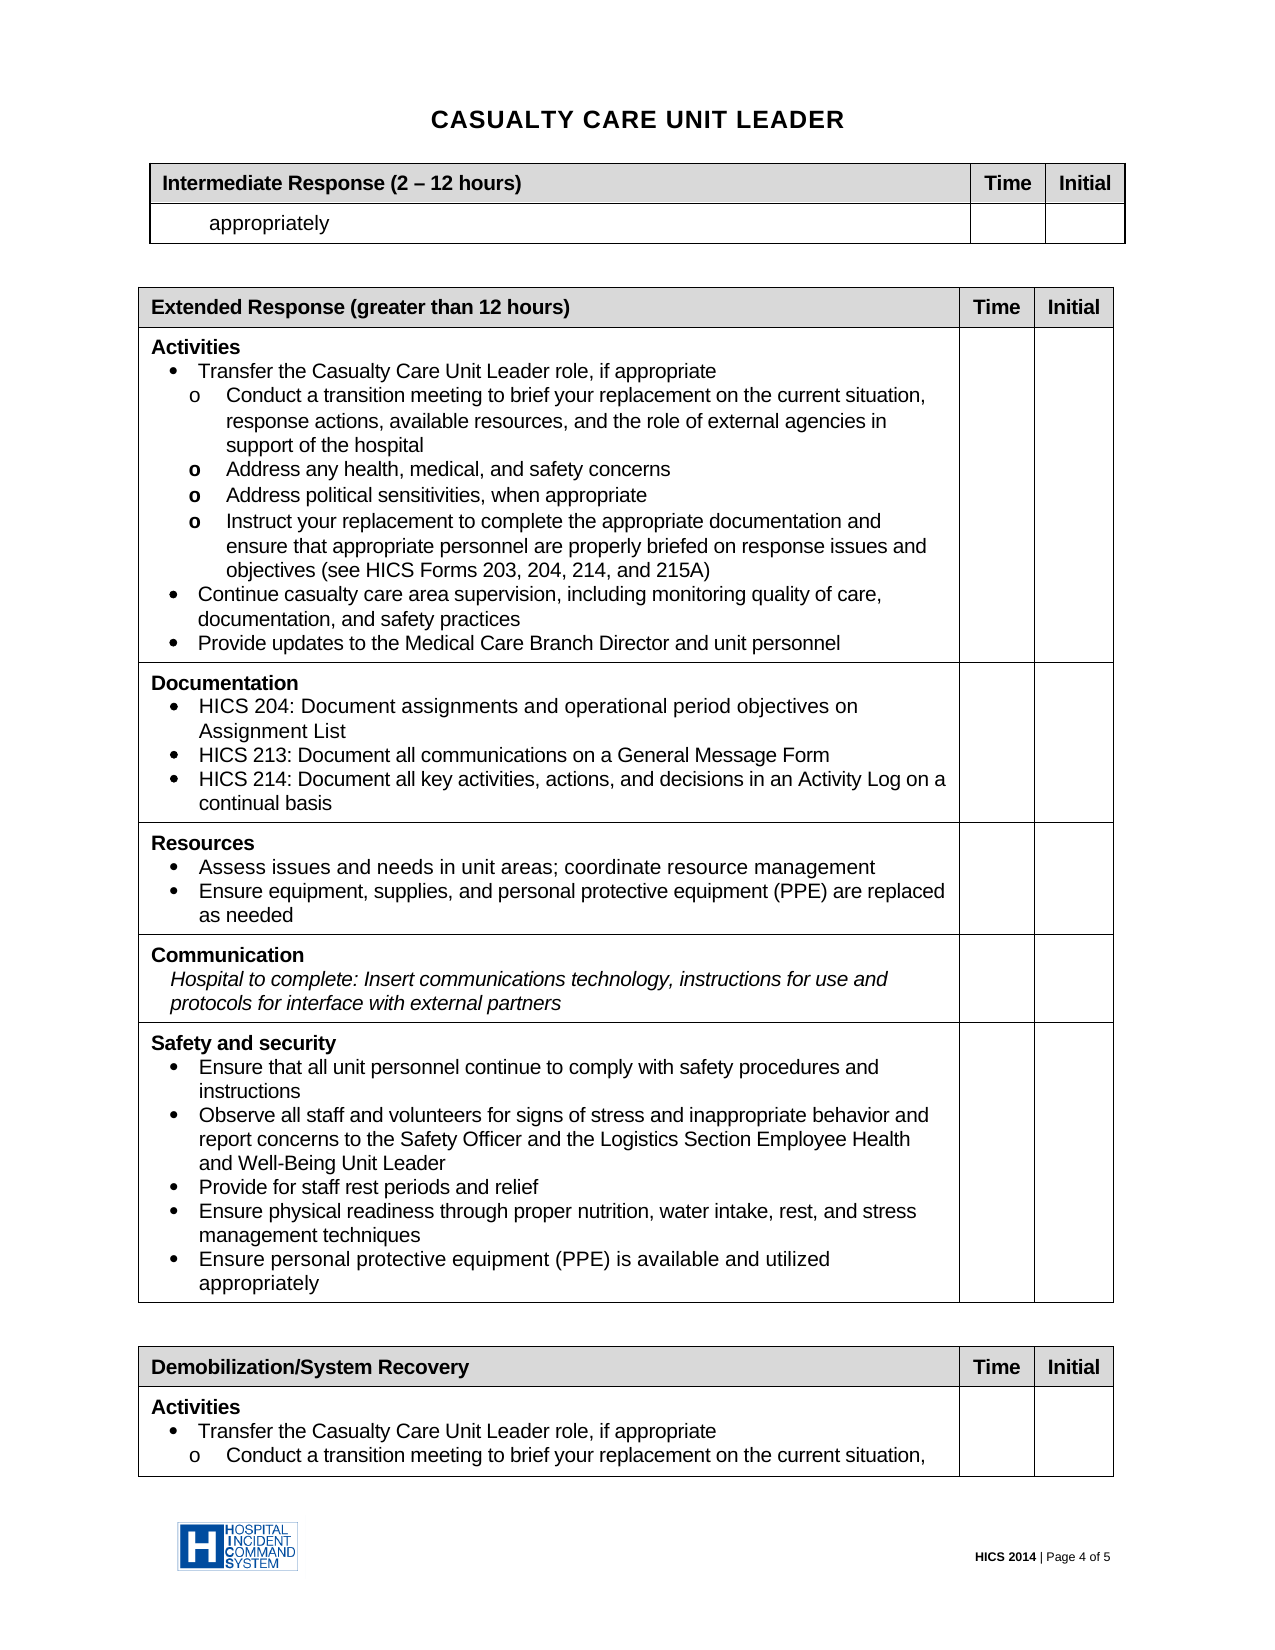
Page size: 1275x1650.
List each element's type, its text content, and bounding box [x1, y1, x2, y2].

table_header Initial [1046, 164, 1124, 202]
table_header Time [971, 164, 1045, 202]
table_cell Resources Assess issues and needs in unit areas; coordinate resource management Ensure equipment, supplies, and personal protective equipment (PPE) are replaced as needed [139, 823, 959, 934]
table_cell [960, 823, 1034, 934]
table_cell [960, 935, 1034, 1022]
table_header Initial [1035, 288, 1113, 327]
table_cell [971, 204, 1045, 242]
table_cell [960, 1023, 1034, 1302]
table_header Extended Response (greater than 12 hours) [139, 288, 959, 327]
table_cell [1035, 663, 1113, 822]
table_cell [1035, 935, 1113, 1022]
table_header Demobilization/System Recovery [139, 1347, 959, 1386]
picture [170, 1515, 306, 1579]
table_header Initial [1035, 1347, 1113, 1386]
table_header Intermediate Response (2 – 12 hours) [151, 164, 970, 202]
table_cell [960, 663, 1034, 822]
table_cell [1035, 1023, 1113, 1302]
table_cell Communication Hospital to complete: Insert communications technology, instructions for use and protocols for interface with external partners [139, 935, 959, 1022]
table_cell Activities Transfer the Casualty Care Unit Leader role, if appropriate Conduct a transition meeting to brief your replacement on the current situation, response actions, available resources, and the role of external agencies in support of the hospital Address any health, medical, and safety concerns Address political sensitivities, when appropriate Instruct your replacement to complete the appropriate documentation and ensure that appropriate personnel are properly briefed on response issues and objectives (see HICS Forms 203, 204, 214, and 215A) Continue casualty care area supervision, including monitoring quality of care, documentation, and safety practices Provide updates to the Medical Care Branch Director and unit personnel [139, 328, 959, 662]
table_cell [1046, 204, 1124, 242]
table_header Time [960, 1347, 1034, 1386]
table_cell [1035, 823, 1113, 934]
table_header Time [960, 288, 1034, 327]
table_cell Documentation HICS 204: Document assignments and operational period objectives on Assignment List HICS 213: Document all communications on a General Message Form HICS 214: Document all key activities, actions, and decisions in an Activity Log on a continual basis [139, 663, 959, 822]
table_cell Safety and security Ensure that all unit personnel continue to comply with safety procedures and instructions Observe all staff and volunteers for signs of stress and inappropriate behavior and report concerns to the Safety Officer and the Logistics Section Employee Health and Well-Being Unit Leader Provide for staff rest periods and relief Ensure physical readiness through proper nutrition, water intake, rest, and stress management techniques Ensure personal protective equipment (PPE) is available and utilized appropriately [139, 1023, 959, 1302]
table_cell [960, 328, 1034, 662]
table_cell [1035, 1387, 1113, 1476]
table_cell [1035, 328, 1113, 662]
table_cell [960, 1387, 1034, 1476]
